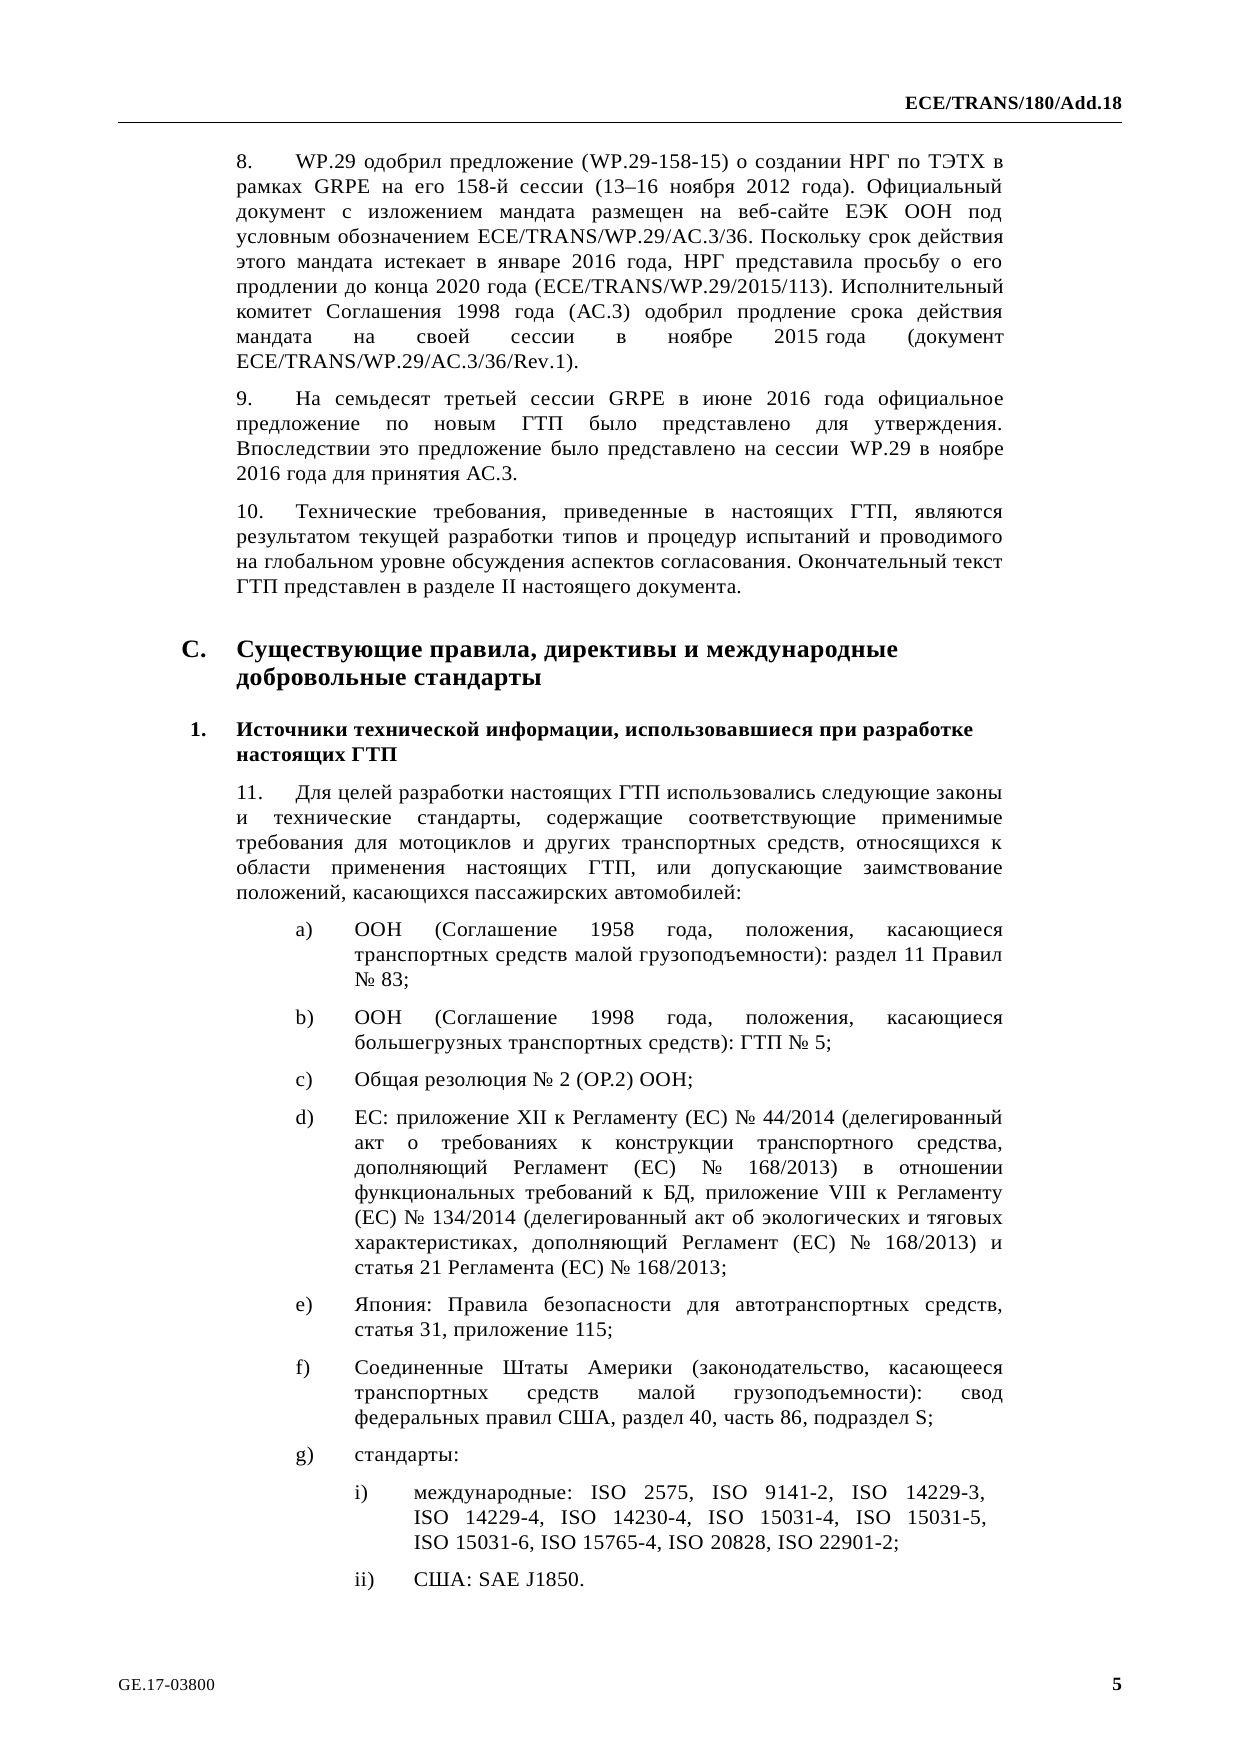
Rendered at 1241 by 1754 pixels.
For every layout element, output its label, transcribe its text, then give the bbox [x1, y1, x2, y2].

text a) ООН (Соглашение 1958 года, положения, касающиеся транспортных средств малой грузоподъемности): раздел 11 Правил № 83; [295, 916, 1004, 991]
text 8. WP.29 одобрил предложение (WP.29-158-15) о создании НРГ по ТЭТХ в рамках GRPE на его 158-й сессии (13–16 ноября 2012 года). Официальный документ с изложением мандата размещен на веб-сайте ЕЭК ООН под условным обозначением ECE/TRANS/WP.29/AC.3/36. Поскольку срок действия этого мандата истекает в январе 2016 года, НРГ представила просьбу о его продлении до конца 2020 года (ECE/TRANS/WP.29/2015/113). Исполнительный комитет Соглашения 1998 года (АС.3) одобрил продление срока действия мандата на своей сессии в ноябре 2015 года (документ ECE/TRANS/WP.29/AC.3/36/Rev.1). [236, 148, 1004, 373]
text f) Соединенные Штаты Америки (законодательство, касающееся транспортных средств малой грузоподъемности): свод федеральных правил США, раздел 40, часть 86, подраздел S; [295, 1354, 1004, 1429]
text g) стандарты: [295, 1441, 1004, 1466]
text ii) США: SAE J1850. [354, 1566, 1004, 1591]
text 9. На семьдесят третьей сессии GRPE в июне 2016 года официальное предложение по новым ГТП было представлено для утверждения. Впоследствии это предложение было представлено на сессии WP.29 в ноябре 2016 года для принятия АС.3. [236, 385, 1004, 485]
text e) Япония: Правила безопасности для автотранспортных средств, статья 31, приложение 115; [295, 1291, 1004, 1341]
text 1. Источники технической информации, использовавшиеся при разработке настоящих ГТП [118, 716, 1004, 766]
text d) ЕС: приложение XII к Регламенту (ЕС) № 44/2014 (делегированный акт о требованиях к конструкции транспортного средства, дополняющий Регламент (ЕС) № 168/2013) в отношении функциональных требований к БД, приложение VIII к Регламенту (ЕС) № 134/2014 (делегированный акт об экологических и тяговых характеристиках, дополняющий Регламент (ЕС) № 168/2013) и статья 21 Регламента (ЕС) № 168/2013; [295, 1104, 1004, 1279]
text c) Общая резолюция № 2 (ОР.2) ООН; [295, 1066, 1004, 1091]
text C. Существующие правила, директивы и международные добровольные стандарты [118, 635, 1004, 691]
text i) международные: ISO 2575, ISO 9141-2, ISO 14229-3, ISO 14229-4, ISO 14230-4, ISO 15031-4, ISO 15031-5, ISO 15031-6, ISO 15765-4, ISO 20828, ISO 22901-2; [354, 1479, 1004, 1554]
text 11. Для целей разработки настоящих ГТП использовались следующие законы и технические стандарты, содержащие соответствующие применимые требования для мотоциклов и других транспортных средств, относящихся к области применения настоящих ГТП, или допускающие заимствование положений, касающихся пассажирских автомобилей: [236, 779, 1004, 904]
text b) ООН (Соглашение 1998 года, положения, касающиеся большегрузных транспортных средств): ГТП № 5; [295, 1004, 1004, 1054]
text 10. Технические требования, приведенные в настоящих ГТП, являются результатом текущей разработки типов и процедур испытаний и проводимого на глобальном уровне обсуждения аспектов согласования. Окончательный текст ГТП представлен в разделе II настоящего документа. [236, 498, 1004, 598]
